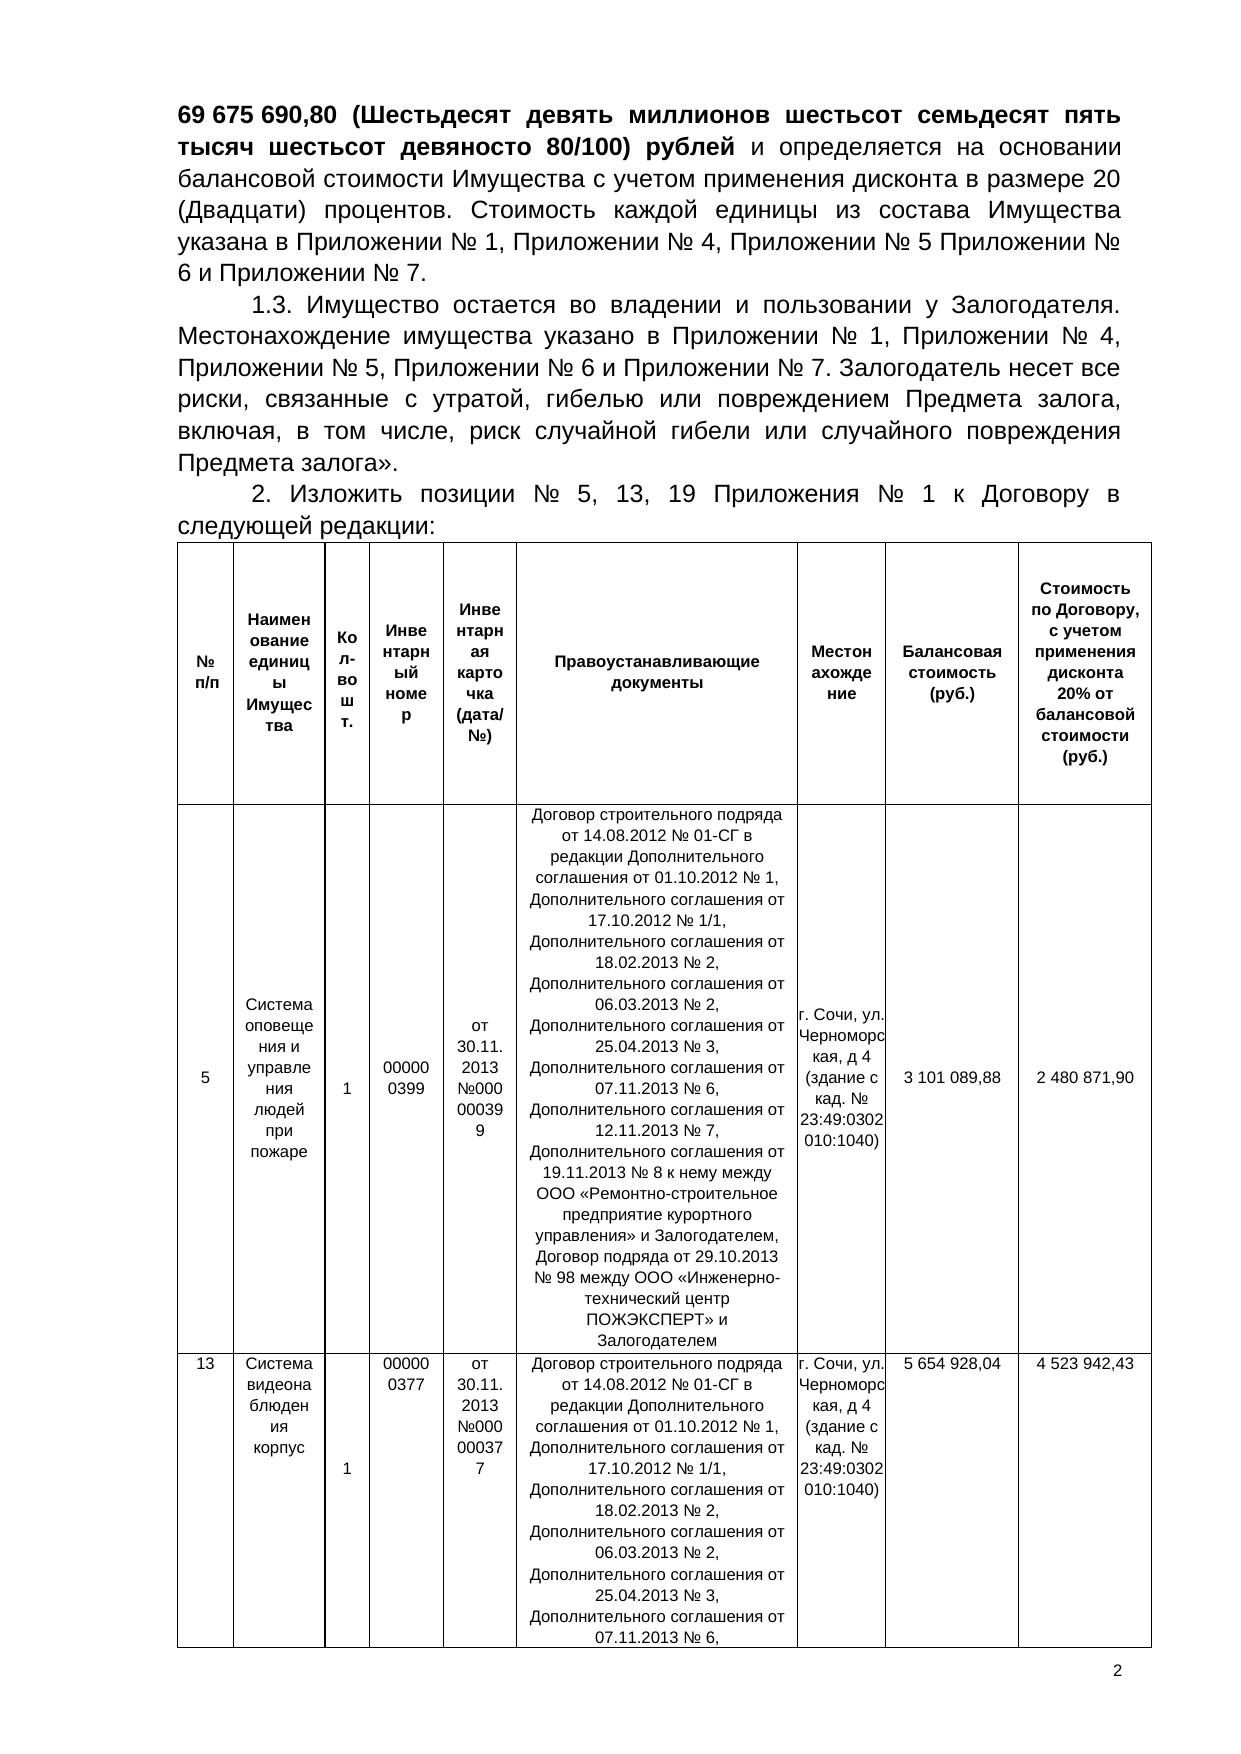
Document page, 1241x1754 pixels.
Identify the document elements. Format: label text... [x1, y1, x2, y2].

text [177, 100, 1122, 287]
table_cell от 30.11.2013 №000000399 [444, 805, 516, 1353]
table_header Местонахождение [798, 543, 885, 804]
table_header Балансовая стоимость (руб.) [886, 543, 1018, 804]
table_cell 5 [178, 805, 233, 1353]
table_header Инвентарная карточка (дата/№) [444, 543, 516, 804]
table_cell 13 [178, 1354, 233, 1647]
table_header Правоустанавливающие документы [517, 543, 797, 804]
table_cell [444, 1354, 516, 1647]
table_cell Договор строительного подряда от 14.08.2012 № 01-СГ в редакции Дополнительного соглашения от 01.10.2012 № 1, Дополнительного соглашения от 17.10.2012 № 1/1, Дополнительного соглашения от 18.02.2013 № 2, Дополнительного соглашения от 06.03.2013 № 2, Дополнительного соглашения от 25.04.2013 № 3, Дополнительного соглашения от 07.11.2013 № 6, Дополнительного соглашения от 12.11.2013 № 7, Дополнительного соглашения от 19.11.2013 № 8 к нему между ООО «Ремонтно-строительное предприятие курортного управления» и Залогодателем, Договор подряда от 29.10.2013 № 98 между ООО «Инженерно-технический центр ПОЖЭКСПЕРТ» и Залогодателем [517, 805, 797, 1353]
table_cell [798, 1354, 885, 1647]
table_header Стоимость по Договору, с учетом применения дисконта 20% от балансовой стоимости (руб.) [1019, 543, 1151, 804]
table_header Наименование единицы Имущества [234, 543, 324, 804]
table_cell 3 101 089,88 [886, 805, 1018, 1353]
text 1.3. Имущество остается во владении и пользовании у Залогодателя. Местонахождение имущества указано в Приложении № 1, Приложении № 4, Приложении № 5, Приложении № 6 и Приложении № 7. Залогодатель несет все риски, связанные с утратой, гибелью или повреждением Предмета залога, включая, в том числе, риск случайной гибели или случайного повреждения Предмета залога». [177, 290, 1122, 476]
table_cell 1 [326, 805, 369, 1353]
table_cell г. Сочи, ул. Черноморская, д 4 (здание с кад. № 23:49:0302010:1040) [798, 805, 885, 1353]
table_cell 000000399 [370, 805, 443, 1353]
table_cell 2 480 871,90 [1019, 805, 1151, 1353]
table_cell 1 [326, 1354, 369, 1647]
table_cell Система оповещения и управления людей при пожаре [234, 805, 324, 1353]
table_cell 5 654 928,04 [886, 1354, 1018, 1647]
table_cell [517, 1354, 797, 1647]
text 2. Изложить позиции № 5, 13, 19 Приложения № 1 к Договору в следующей редакции: [177, 479, 1122, 539]
table_header Инвентарный номер [370, 543, 443, 804]
table_header Кол-во шт. [326, 543, 369, 804]
table_cell 000000377 [370, 1354, 443, 1647]
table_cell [234, 1354, 324, 1647]
table_cell 4 523 942,43 [1019, 1354, 1151, 1647]
table_header № п/п [178, 543, 233, 804]
